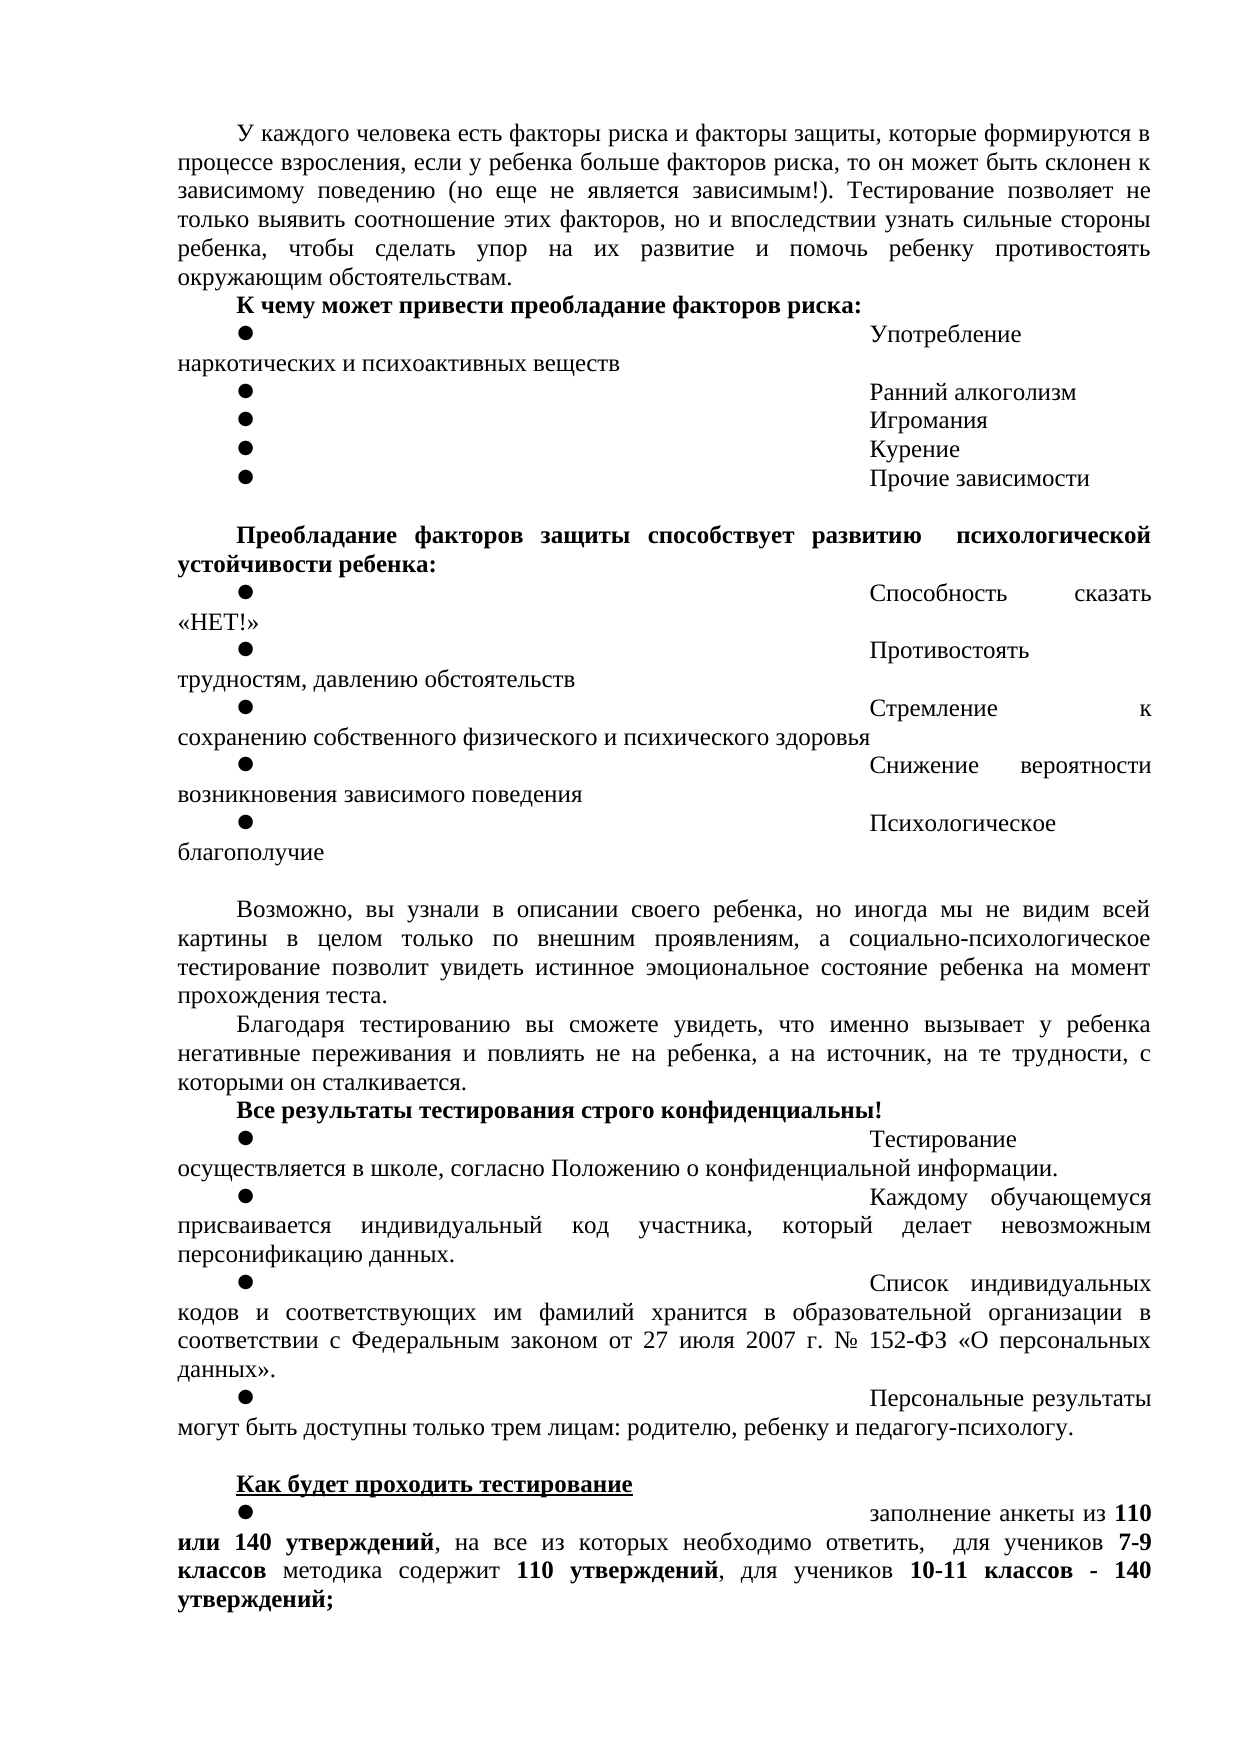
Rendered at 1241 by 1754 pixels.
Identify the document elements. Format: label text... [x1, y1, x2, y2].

text Возможно, вы узнали в описании своего ребенка, но иногда мы не видим всей картины в целом только по внешним проявлениям, а социально-психологическое тестирование позволит увидеть истинное эмоциональное состояние ребенка на момент прохождения теста. [177, 894, 1152, 1009]
list Курение [177, 434, 1152, 463]
text У каждого человека есть факторы риска и факторы защиты, которые формируются в процессе взросления, если у ребенка больше факторов риска, то он может быть склонен к зависимому поведению (но еще не является зависимым!). Тестирование позволяет не только выявить соотношение этих факторов, но и впоследствии узнать сильные стороны ребенка, чтобы сделать упор на их развитие и помочь ребенку противостоять окружающим обстоятельствам. [177, 118, 1152, 291]
list Стремление к сохранению собственного физического и психического здоровья [177, 693, 1152, 751]
list Снижение вероятности возникновения зависимого поведения [177, 751, 1152, 808]
list Ранний алкоголизм [177, 377, 1152, 406]
text Благодаря тестированию вы сможете увидеть, что именно вызывает у ребенка негативные переживания и повлиять не на ребенка, а на источник, на те трудности, с которыми он сталкивается. [177, 1009, 1152, 1096]
text Как будет проходить тестирование [177, 1469, 1152, 1498]
text Все результаты тестирования строго конфиденциальны! [177, 1096, 1152, 1124]
list Тестирование осуществляется в школе, согласно Положению о конфиденциальной информации. [177, 1124, 1152, 1182]
list Список индивидуальных кодов и соответствующих им фамилий хранится в образовательной организации в соответствии с Федеральным законом от 27 июля 2007 г. № 152-ФЗ «О персональных данных». [177, 1268, 1152, 1383]
list Каждому обучающемуся присваивается индивидуальный код участника, который делает невозможным персонификацию данных. [177, 1182, 1152, 1268]
list Противостоять трудностям, давлению обстоятельств [177, 636, 1152, 693]
list Прочие зависимости [177, 463, 1152, 492]
list Способность сказать «НЕТ!» [177, 578, 1152, 636]
text К чему может привести преобладание факторов риска: [177, 291, 1152, 319]
list Употребление наркотических и психоактивных веществ [177, 319, 1152, 377]
list Персональные результаты могут быть доступны только трем лицам: родителю, ребенку и педагогу-психологу. [177, 1383, 1152, 1441]
list Игромания [177, 406, 1152, 434]
list заполнение анкеты из 110 или 140 утверждений, на все из которых необходимо ответить, для учеников 7-9 классов методика содержит 110 утверждений, для учеников 10-11 классов - 140 утверждений; [177, 1498, 1152, 1613]
list Психологическое благополучие [177, 808, 1152, 866]
text Преобладание факторов защиты способствует развитию психологической устойчивости ребенка: [177, 521, 1152, 578]
